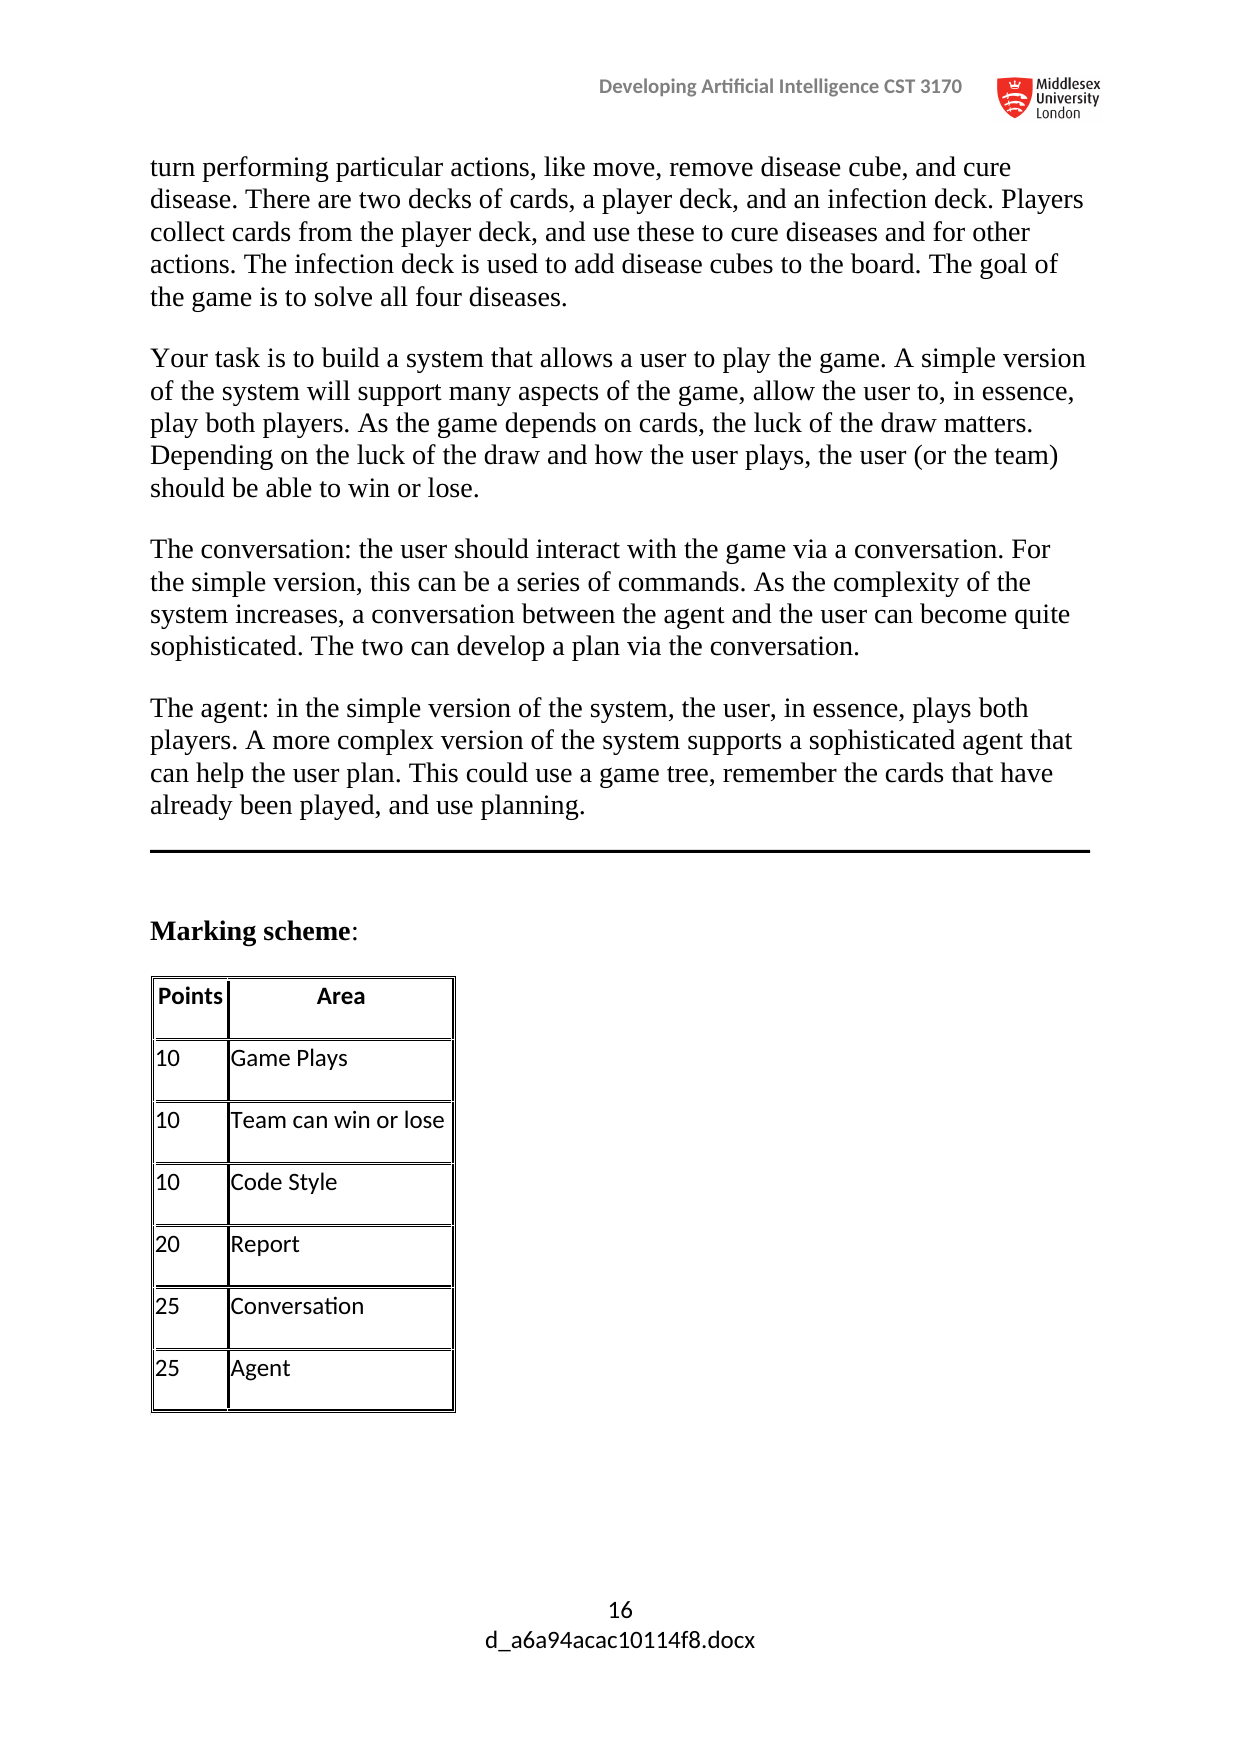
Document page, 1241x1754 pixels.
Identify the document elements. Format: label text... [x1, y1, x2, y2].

table_cell Agent [228, 1348, 453, 1409]
text Marking scheme: [150, 914, 1090, 946]
table_cell Team can win or lose [230, 1100, 453, 1161]
text Your task is to build a system that allows a user to play the game. A simple version of the system will support many aspects of the game, allow the user to, in essence, play both players. As the game depends on cards, the luck of the draw matters. Depending on the luck of the draw and how the user plays, the user (or the team) should be able to win or lose. [150, 341, 1090, 503]
table_cell 25 [154, 1285, 227, 1347]
text The conversation: the user should interact with the game via a conversation. For the simple version, this can be a series of commands. As the complexity of the system increases, a conversation between the agent and the user can become quite sophisticated. The two can develop a plan via the conversation. [150, 532, 1090, 662]
table_header Points [152, 977, 228, 1037]
table_header Area [228, 979, 452, 1037]
picture [993, 75, 1102, 123]
table_cell Code Style [230, 1161, 453, 1223]
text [150, 150, 1090, 312]
table_cell 25 [154, 1348, 228, 1409]
table_cell 10 [154, 1100, 227, 1161]
table_cell 20 [154, 1224, 227, 1285]
table_cell Conversation [230, 1285, 453, 1347]
table_cell Game Plays [230, 1038, 453, 1099]
text The agent: in the simple version of the system, the user, in essence, plays both players. A more complex version of the system supports a sophisticated agent that can help the user plan. This could use a game tree, remember the cards that have already been played, and use planning. [150, 691, 1090, 821]
table_cell 10 [154, 1038, 227, 1099]
table_cell 10 [154, 1161, 227, 1223]
table_cell Report [230, 1224, 453, 1285]
